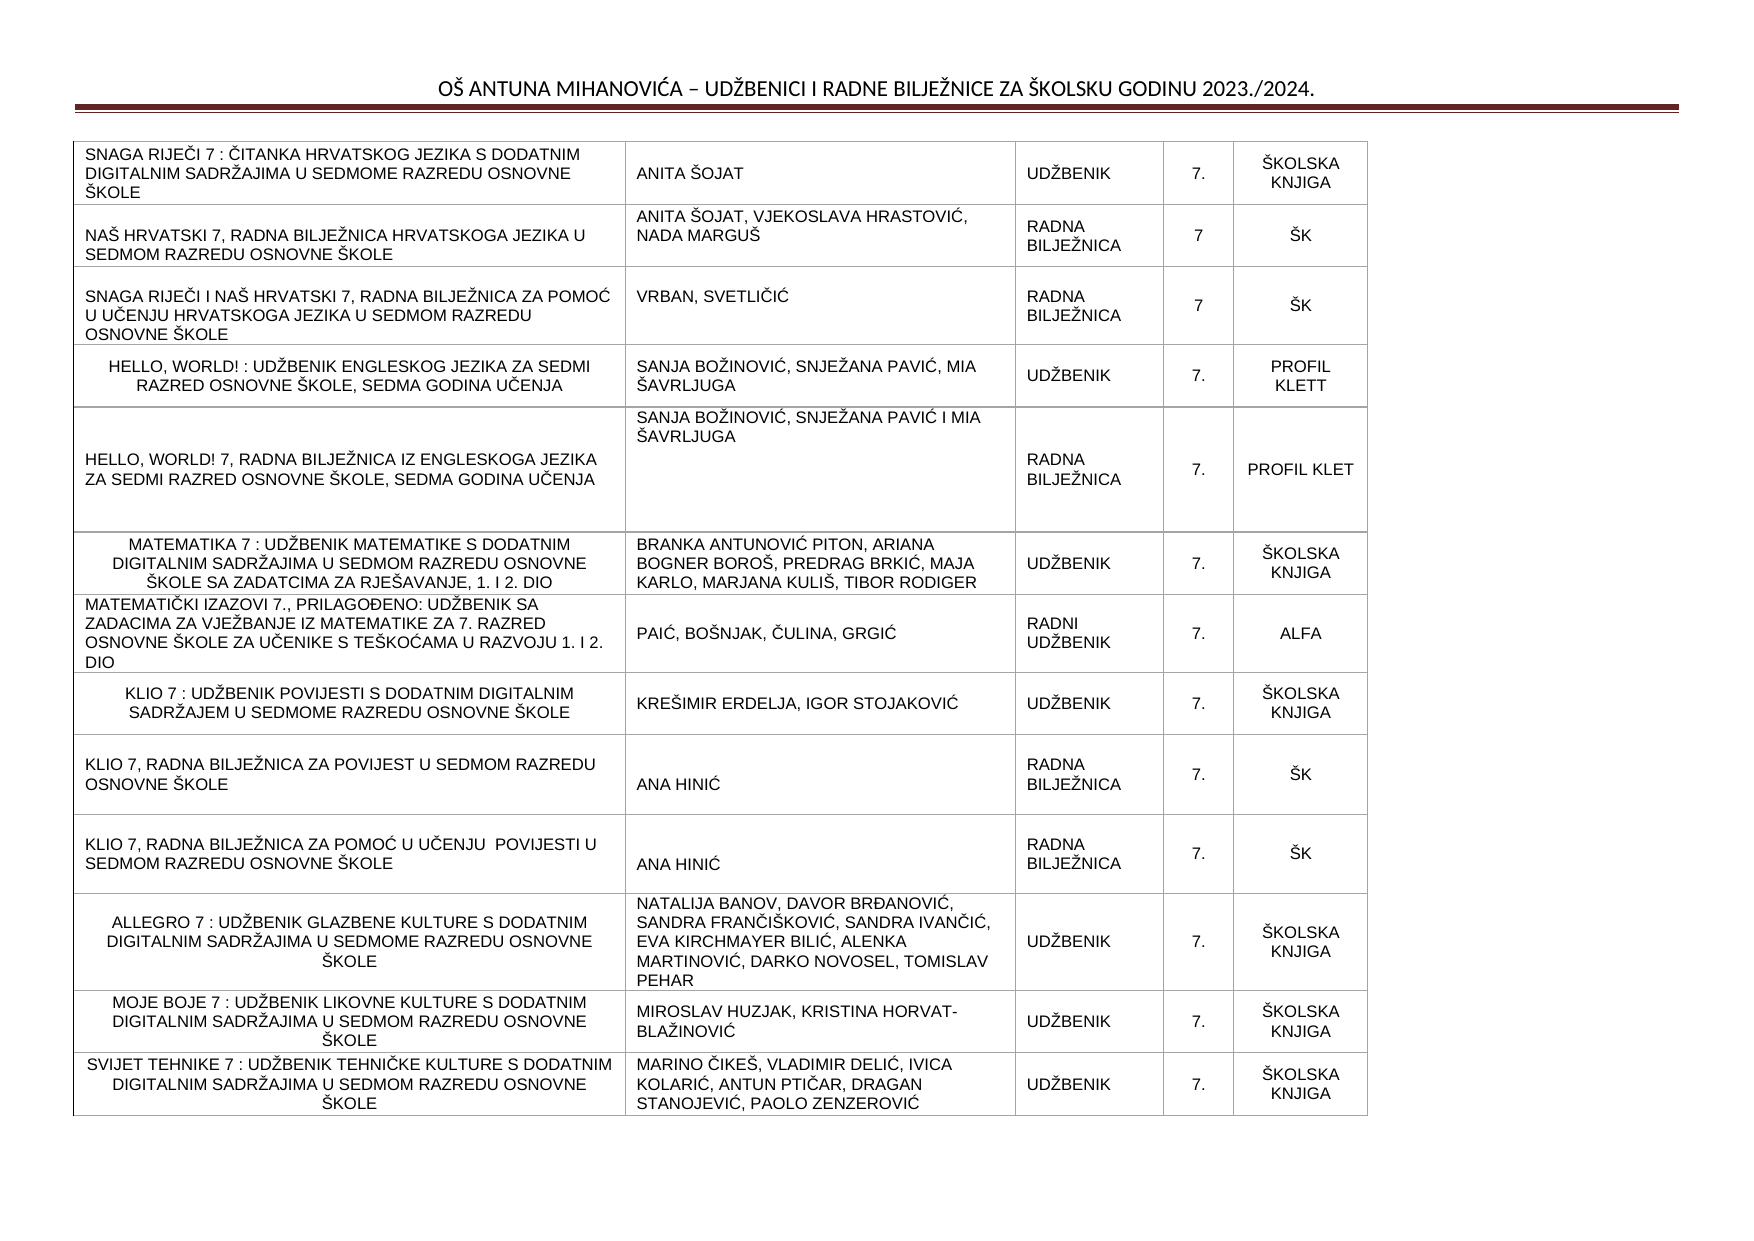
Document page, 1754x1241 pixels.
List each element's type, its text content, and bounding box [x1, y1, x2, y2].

table_cell MOJE BOJE 7 : UDŽBENIK LIKOVNE KULTURE S DODATNIM DIGITALNIM SADRŽAJIMA U SEDMOM RAZREDU OSNOVNE ŠKOLE [74, 991, 625, 1052]
table_cell PROFIL KLETT [1234, 345, 1367, 406]
table_cell ALFA [1234, 595, 1367, 672]
table_cell RADNA BILJEŽNICA [1016, 205, 1163, 266]
table_cell RADNA BILJEŽNICA [1016, 267, 1163, 344]
table_cell KREŠIMIR ERDELJA, IGOR STOJAKOVIĆ [626, 673, 1015, 734]
table_cell UDŽBENIK [1016, 894, 1163, 990]
table_cell UDŽBENIK [1016, 533, 1163, 594]
table_cell MATEMATIČKI IZAZOVI 7., PRILAGOĐENO: UDŽBENIK SA ZADACIMA ZA VJEŽBANJE IZ MATEMATIKE ZA 7. RAZRED OSNOVNE ŠKOLE ZA UČENIKE S TEŠKOĆAMA U RAZVOJU 1. I 2. DIO [74, 595, 625, 672]
table_cell RADNI UDŽBENIK [1016, 595, 1163, 672]
table_cell MIROSLAV HUZJAK, KRISTINA HORVAT-BLAŽINOVIĆ [626, 991, 1015, 1052]
table_cell ŠK [1234, 205, 1367, 266]
table_cell UDŽBENIK [1016, 673, 1163, 734]
table_cell ANA HINIĆ [626, 815, 1015, 893]
table_cell ŠK [1234, 735, 1367, 813]
table_cell ANITA ŠOJAT [626, 142, 1015, 204]
table_cell ŠKOLSKA KNJIGA [1234, 1053, 1367, 1115]
table_cell VRBAN, SVETLIČIĆ [626, 267, 1015, 344]
table_cell KLIO 7, RADNA BILJEŽNICA ZA POVIJEST U SEDMOM RAZREDU OSNOVNE ŠKOLE [74, 735, 625, 813]
table_cell HELLO, WORLD! 7, RADNA BILJEŽNICA IZ ENGLESKOGA JEZIKA ZA SEDMI RAZRED OSNOVNE ŠKOLE, SEDMA GODINA UČENJA [74, 408, 625, 531]
table_cell MARINO ČIKEŠ, VLADIMIR DELIĆ, IVICA KOLARIĆ, ANTUN PTIČAR, DRAGAN STANOJEVIĆ, PAOLO ZENZEROVIĆ [626, 1053, 1015, 1115]
table_cell SNAGA RIJEČI I NAŠ HRVATSKI 7, RADNA BILJEŽNICA ZA POMOĆ U UČENJU HRVATSKOGA JEZIKA U SEDMOM RAZREDU OSNOVNE ŠKOLE [74, 267, 625, 344]
table_cell RADNA BILJEŽNICA [1016, 735, 1163, 813]
table_cell 7. [1164, 673, 1233, 734]
table_cell ŠKOLSKA KNJIGA [1234, 673, 1367, 734]
table_cell UDŽBENIK [1016, 1053, 1163, 1115]
table_cell 7. [1164, 815, 1233, 893]
table_cell PROFIL KLET [1234, 408, 1367, 531]
table_cell SANJA BOŽINOVIĆ, SNJEŽANA PAVIĆ, MIA ŠAVRLJUGA [626, 345, 1015, 406]
table_cell ŠKOLSKA KNJIGA [1234, 142, 1367, 204]
table_cell NAŠ HRVATSKI 7, RADNA BILJEŽNICA HRVATSKOGA JEZIKA U SEDMOM RAZREDU OSNOVNE ŠKOLE [74, 205, 625, 266]
table_cell ŠKOLSKA KNJIGA [1234, 894, 1367, 990]
table_cell 7 [1164, 205, 1233, 266]
table_cell 7 [1164, 267, 1233, 344]
table_cell MATEMATIKA 7 : UDŽBENIK MATEMATIKE S DODATNIM DIGITALNIM SADRŽAJIMA U SEDMOM RAZREDU OSNOVNE ŠKOLE SA ZADATCIMA ZA RJEŠAVANJE, 1. I 2. DIO [74, 533, 625, 594]
table_cell 7. [1164, 345, 1233, 406]
table_cell NATALIJA BANOV, DAVOR BRĐANOVIĆ, SANDRA FRANČIŠKOVIĆ, SANDRA IVANČIĆ, EVA KIRCHMAYER BILIĆ, ALENKA MARTINOVIĆ, DARKO NOVOSEL, TOMISLAV PEHAR [626, 894, 1015, 990]
table_cell 7. [1164, 1053, 1233, 1115]
table_cell ŠKOLSKA KNJIGA [1234, 991, 1367, 1052]
table_cell UDŽBENIK [1016, 345, 1163, 406]
table_cell 7. [1164, 142, 1233, 204]
table_cell UDŽBENIK [1016, 991, 1163, 1052]
table_cell RADNA BILJEŽNICA [1016, 815, 1163, 893]
table_cell RADNA BILJEŽNICA [1016, 408, 1163, 531]
table_cell 7. [1164, 595, 1233, 672]
table_cell PAIĆ, BOŠNJAK, ČULINA, GRGIĆ [626, 595, 1015, 672]
table_cell ŠK [1234, 815, 1367, 893]
table_cell ŠK [1234, 267, 1367, 344]
table_cell SVIJET TEHNIKE 7 : UDŽBENIK TEHNIČKE KULTURE S DODATNIM DIGITALNIM SADRŽAJIMA U SEDMOM RAZREDU OSNOVNE ŠKOLE [74, 1053, 625, 1115]
table_cell 7. [1164, 408, 1233, 531]
table_cell 7. [1164, 991, 1233, 1052]
table_cell KLIO 7, RADNA BILJEŽNICA ZA POMOĆ U UČENJU POVIJESTI U SEDMOM RAZREDU OSNOVNE ŠKOLE [74, 815, 625, 893]
table_cell ANITA ŠOJAT, VJEKOSLAVA HRASTOVIĆ, NADA MARGUŠ [626, 205, 1015, 266]
table_cell ŠKOLSKA KNJIGA [1234, 533, 1367, 594]
table_cell 7. [1164, 735, 1233, 813]
table_cell 7. [1164, 533, 1233, 594]
table_cell ALLEGRO 7 : UDŽBENIK GLAZBENE KULTURE S DODATNIM DIGITALNIM SADRŽAJIMA U SEDMOME RAZREDU OSNOVNE ŠKOLE [74, 894, 625, 990]
table_cell UDŽBENIK [1016, 142, 1163, 204]
table_cell ANA HINIĆ [626, 735, 1015, 813]
table_cell HELLO, WORLD! : UDŽBENIK ENGLESKOG JEZIKA ZA SEDMI RAZRED OSNOVNE ŠKOLE, SEDMA GODINA UČENJA [74, 345, 625, 406]
table_cell 7. [1164, 894, 1233, 990]
table_cell KLIO 7 : UDŽBENIK POVIJESTI S DODATNIM DIGITALNIM SADRŽAJEM U SEDMOME RAZREDU OSNOVNE ŠKOLE [74, 673, 625, 734]
table_cell SANJA BOŽINOVIĆ, SNJEŽANA PAVIĆ I MIA ŠAVRLJUGA [626, 408, 1015, 531]
table_cell BRANKA ANTUNOVIĆ PITON, ARIANA BOGNER BOROŠ, PREDRAG BRKIĆ, MAJA KARLO, MARJANA KULIŠ, TIBOR RODIGER [626, 533, 1015, 594]
table_cell SNAGA RIJEČI 7 : ČITANKA HRVATSKOG JEZIKA S DODATNIM DIGITALNIM SADRŽAJIMA U SEDMOME RAZREDU OSNOVNE ŠKOLE [74, 142, 625, 204]
